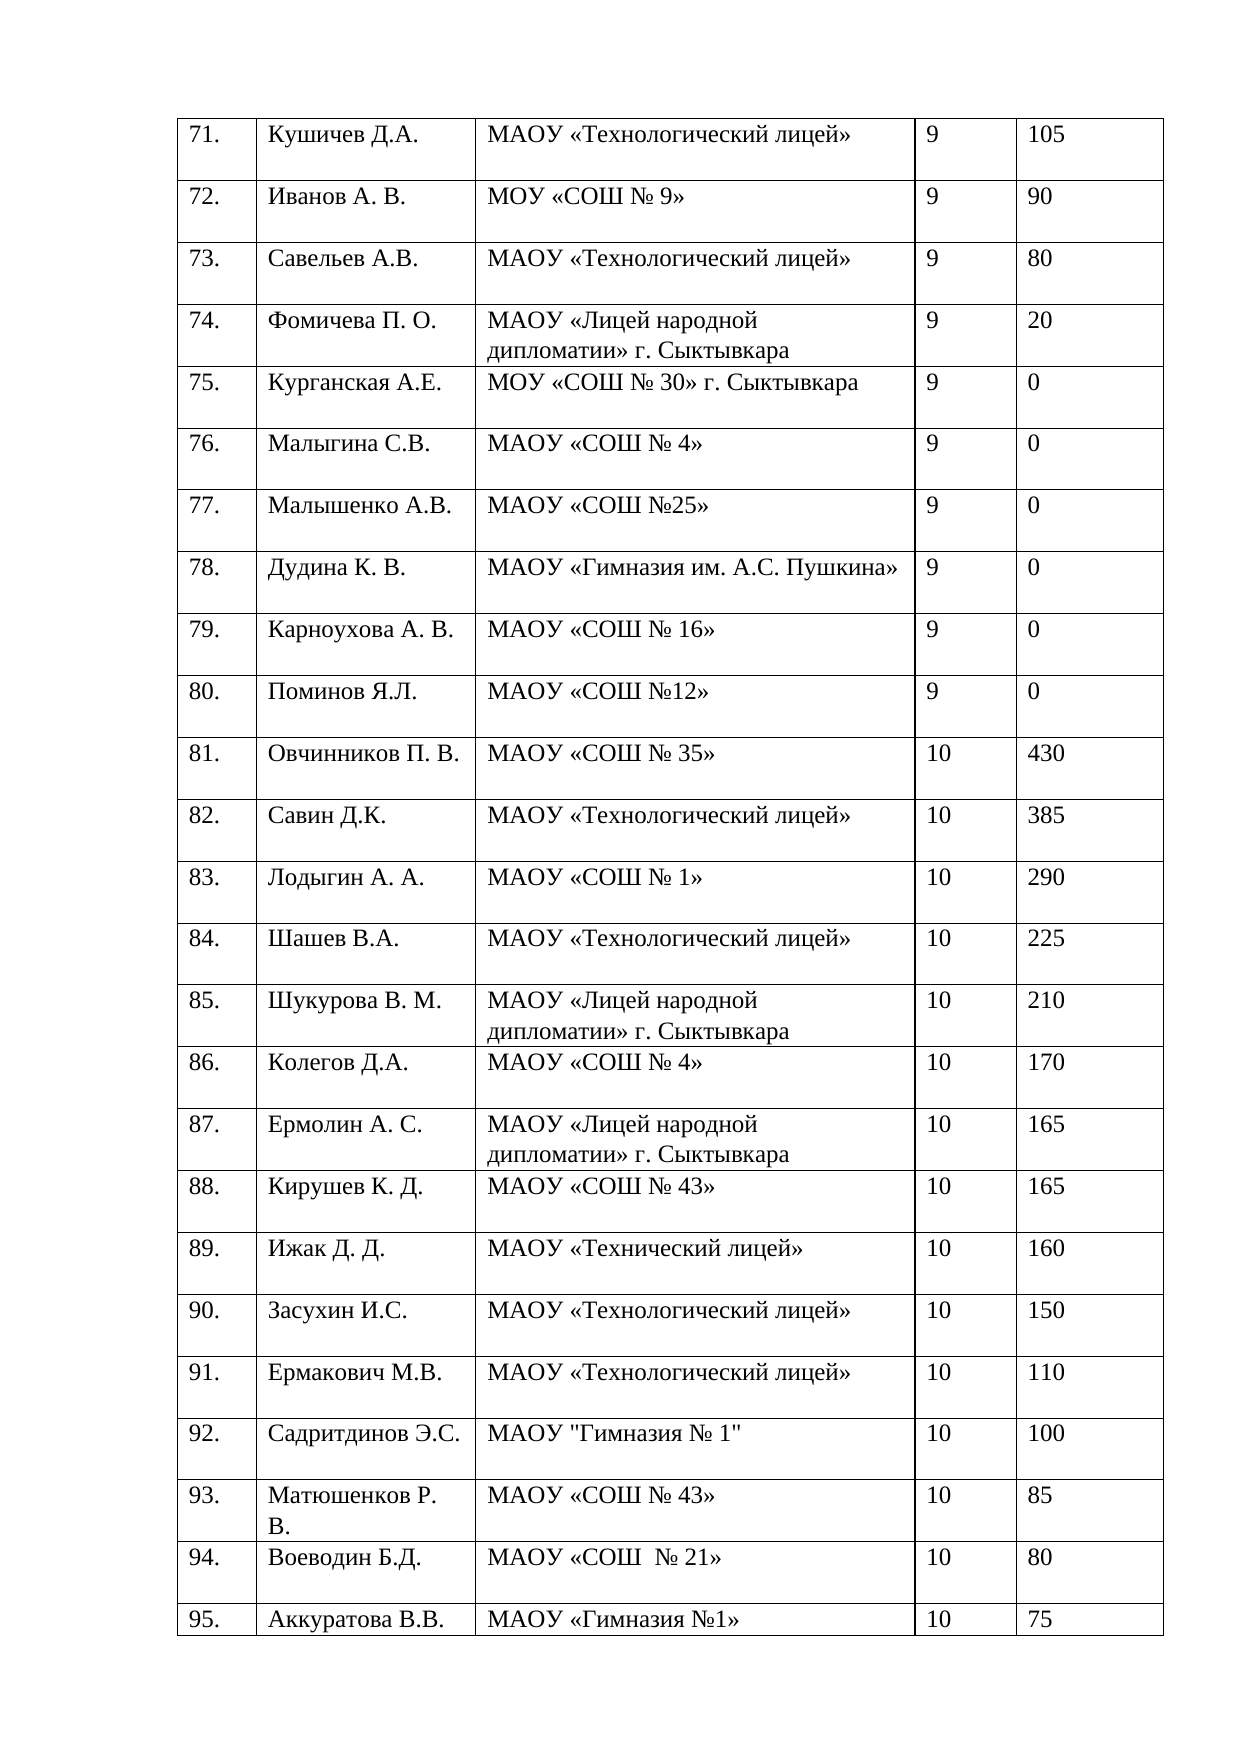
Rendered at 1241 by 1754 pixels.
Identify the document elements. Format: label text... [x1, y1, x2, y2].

table_cell МАОУ «Технологический лицей» [476, 243, 914, 304]
table_cell 9 [916, 552, 1016, 613]
table_cell МАОУ «Лицей народной дипломатии» г. Сыктывкара [476, 305, 914, 366]
table_cell 20 [1017, 305, 1163, 366]
table_cell Овчинников П. В. [257, 738, 475, 799]
table_cell [178, 862, 256, 922]
table_cell Малыгина С.В. [257, 429, 475, 489]
table_cell 210 [1017, 985, 1163, 1046]
table_cell МАОУ «Технический лицей» [476, 1233, 914, 1294]
table_cell 430 [1017, 738, 1163, 799]
table_cell [178, 1109, 256, 1170]
table_cell 10 [916, 1109, 1016, 1170]
table_cell [178, 614, 256, 675]
table_cell [178, 1480, 256, 1541]
table_cell 9 [916, 305, 1016, 366]
table_cell Кирушев К. Д. [257, 1171, 475, 1232]
table_cell 80 [1017, 243, 1163, 304]
table_cell 10 [916, 1604, 1016, 1634]
table_cell [178, 924, 256, 984]
table_cell [178, 119, 256, 180]
table_cell 0 [1017, 676, 1163, 737]
table_cell [178, 1047, 256, 1108]
table_cell МАОУ «Технологический лицей» [476, 119, 914, 180]
table_cell 10 [916, 1542, 1016, 1603]
table_cell Савин Д.К. [257, 800, 475, 861]
table_cell 10 [916, 862, 1016, 922]
table_cell [178, 800, 256, 861]
table_cell Курганская А.Е. [257, 367, 475, 427]
table_cell [178, 1542, 256, 1603]
table_cell МОУ «СОШ № 30» г. Сыктывкара [476, 367, 914, 427]
table_cell 9 [916, 119, 1016, 180]
table_cell 10 [916, 924, 1016, 984]
table_cell 9 [916, 676, 1016, 737]
table_cell [178, 985, 256, 1046]
table_cell 0 [1017, 490, 1163, 551]
table_cell Лодыгин А. А. [257, 862, 475, 922]
table_cell [178, 243, 256, 304]
table_cell 10 [916, 738, 1016, 799]
table_cell [178, 1233, 256, 1294]
table_cell МАОУ «СОШ № 4» [476, 1047, 914, 1108]
table_cell Ермакович М.В. [257, 1357, 475, 1417]
table_cell Фомичева П. О. [257, 305, 475, 366]
table_cell МАОУ «Гимназия №1» [476, 1604, 914, 1634]
table_cell 10 [916, 1357, 1016, 1417]
table_cell 9 [916, 490, 1016, 551]
table_cell МАОУ «СОШ № 21» [476, 1542, 914, 1603]
table_cell Колегов Д.А. [257, 1047, 475, 1108]
table_cell [178, 1604, 256, 1634]
table_cell [178, 1357, 256, 1417]
table_cell Поминов Я.Л. [257, 676, 475, 737]
table_cell 10 [916, 985, 1016, 1046]
table_cell [178, 1295, 256, 1356]
table_cell 10 [916, 1047, 1016, 1108]
table_cell 160 [1017, 1233, 1163, 1294]
table_cell [178, 552, 256, 613]
table_cell 0 [1017, 367, 1163, 427]
table_cell МАОУ «Гимназия им. А.С. Пушкина» [476, 552, 914, 613]
table_cell 9 [916, 181, 1016, 242]
table_cell 10 [916, 1295, 1016, 1356]
table_cell Засухин И.С. [257, 1295, 475, 1356]
table_cell 10 [916, 1419, 1016, 1479]
table_cell МОУ «СОШ № 9» [476, 181, 914, 242]
table_cell 75 [1017, 1604, 1163, 1634]
table_cell Дудина К. В. [257, 552, 475, 613]
table_cell 165 [1017, 1171, 1163, 1232]
table_cell Шукурова В. М. [257, 985, 475, 1046]
table_cell Ермолин А. С. [257, 1109, 475, 1170]
table_cell 10 [916, 1171, 1016, 1232]
table_cell 10 [916, 800, 1016, 861]
table_cell 165 [1017, 1109, 1163, 1170]
table_cell [178, 367, 256, 427]
table_cell Шашев В.А. [257, 924, 475, 984]
table_cell 80 [1017, 1542, 1163, 1603]
table_cell 85 [1017, 1480, 1163, 1541]
table_cell МАОУ «Технологический лицей» [476, 1295, 914, 1356]
table_cell МАОУ «Лицей народной дипломатии» г. Сыктывкара [476, 985, 914, 1046]
table_cell Воеводин Б.Д. [257, 1542, 475, 1603]
table_cell 9 [916, 614, 1016, 675]
table_cell Аккуратова В.В. [257, 1604, 475, 1634]
table_cell 170 [1017, 1047, 1163, 1108]
table_cell Савельев А.В. [257, 243, 475, 304]
table_cell [178, 429, 256, 489]
table_cell Кушичев Д.А. [257, 119, 475, 180]
table_cell 90 [1017, 181, 1163, 242]
table_cell 9 [916, 429, 1016, 489]
table_cell Матюшенков Р. В. [257, 1480, 475, 1541]
table_cell 105 [1017, 119, 1163, 180]
table_cell 110 [1017, 1357, 1163, 1417]
table_cell 0 [1017, 429, 1163, 489]
table_cell МАОУ «СОШ № 16» [476, 614, 914, 675]
table_cell МАОУ «СОШ № 43» [476, 1171, 914, 1232]
table_cell МАОУ «Технологический лицей» [476, 924, 914, 984]
table_cell МАОУ «СОШ № 35» [476, 738, 914, 799]
table_cell [178, 676, 256, 737]
table_cell МАОУ «Технологический лицей» [476, 1357, 914, 1417]
table_cell 100 [1017, 1419, 1163, 1479]
table_cell Ижак Д. Д. [257, 1233, 475, 1294]
table_cell 385 [1017, 800, 1163, 861]
table_cell МАОУ «Лицей народной дипломатии» г. Сыктывкара [476, 1109, 914, 1170]
table_cell МАОУ «СОШ № 43» [476, 1480, 914, 1541]
table_cell 225 [1017, 924, 1163, 984]
table_cell 290 [1017, 862, 1163, 922]
table_cell 150 [1017, 1295, 1163, 1356]
table_cell Иванов А. В. [257, 181, 475, 242]
table_cell [178, 305, 256, 366]
table_cell Карноухова А. В. [257, 614, 475, 675]
table_cell 10 [916, 1480, 1016, 1541]
table_cell Садритдинов Э.С. [257, 1419, 475, 1479]
table_cell [178, 490, 256, 551]
table_cell [178, 1171, 256, 1232]
table_cell 0 [1017, 552, 1163, 613]
table_cell МАОУ "Гимназия № 1" [476, 1419, 914, 1479]
table_cell 9 [916, 243, 1016, 304]
table_cell МАОУ «СОШ №25» [476, 490, 914, 551]
table_cell МАОУ «СОШ №12» [476, 676, 914, 737]
table_cell [178, 738, 256, 799]
table_cell МАОУ «СОШ № 1» [476, 862, 914, 922]
table_cell МАОУ «Технологический лицей» [476, 800, 914, 861]
table_cell Малышенко А.В. [257, 490, 475, 551]
table_cell 0 [1017, 614, 1163, 675]
table_cell [178, 1419, 256, 1479]
table_cell 9 [916, 367, 1016, 427]
table_cell МАОУ «СОШ № 4» [476, 429, 914, 489]
table_cell 10 [916, 1233, 1016, 1294]
table_cell [178, 181, 256, 242]
